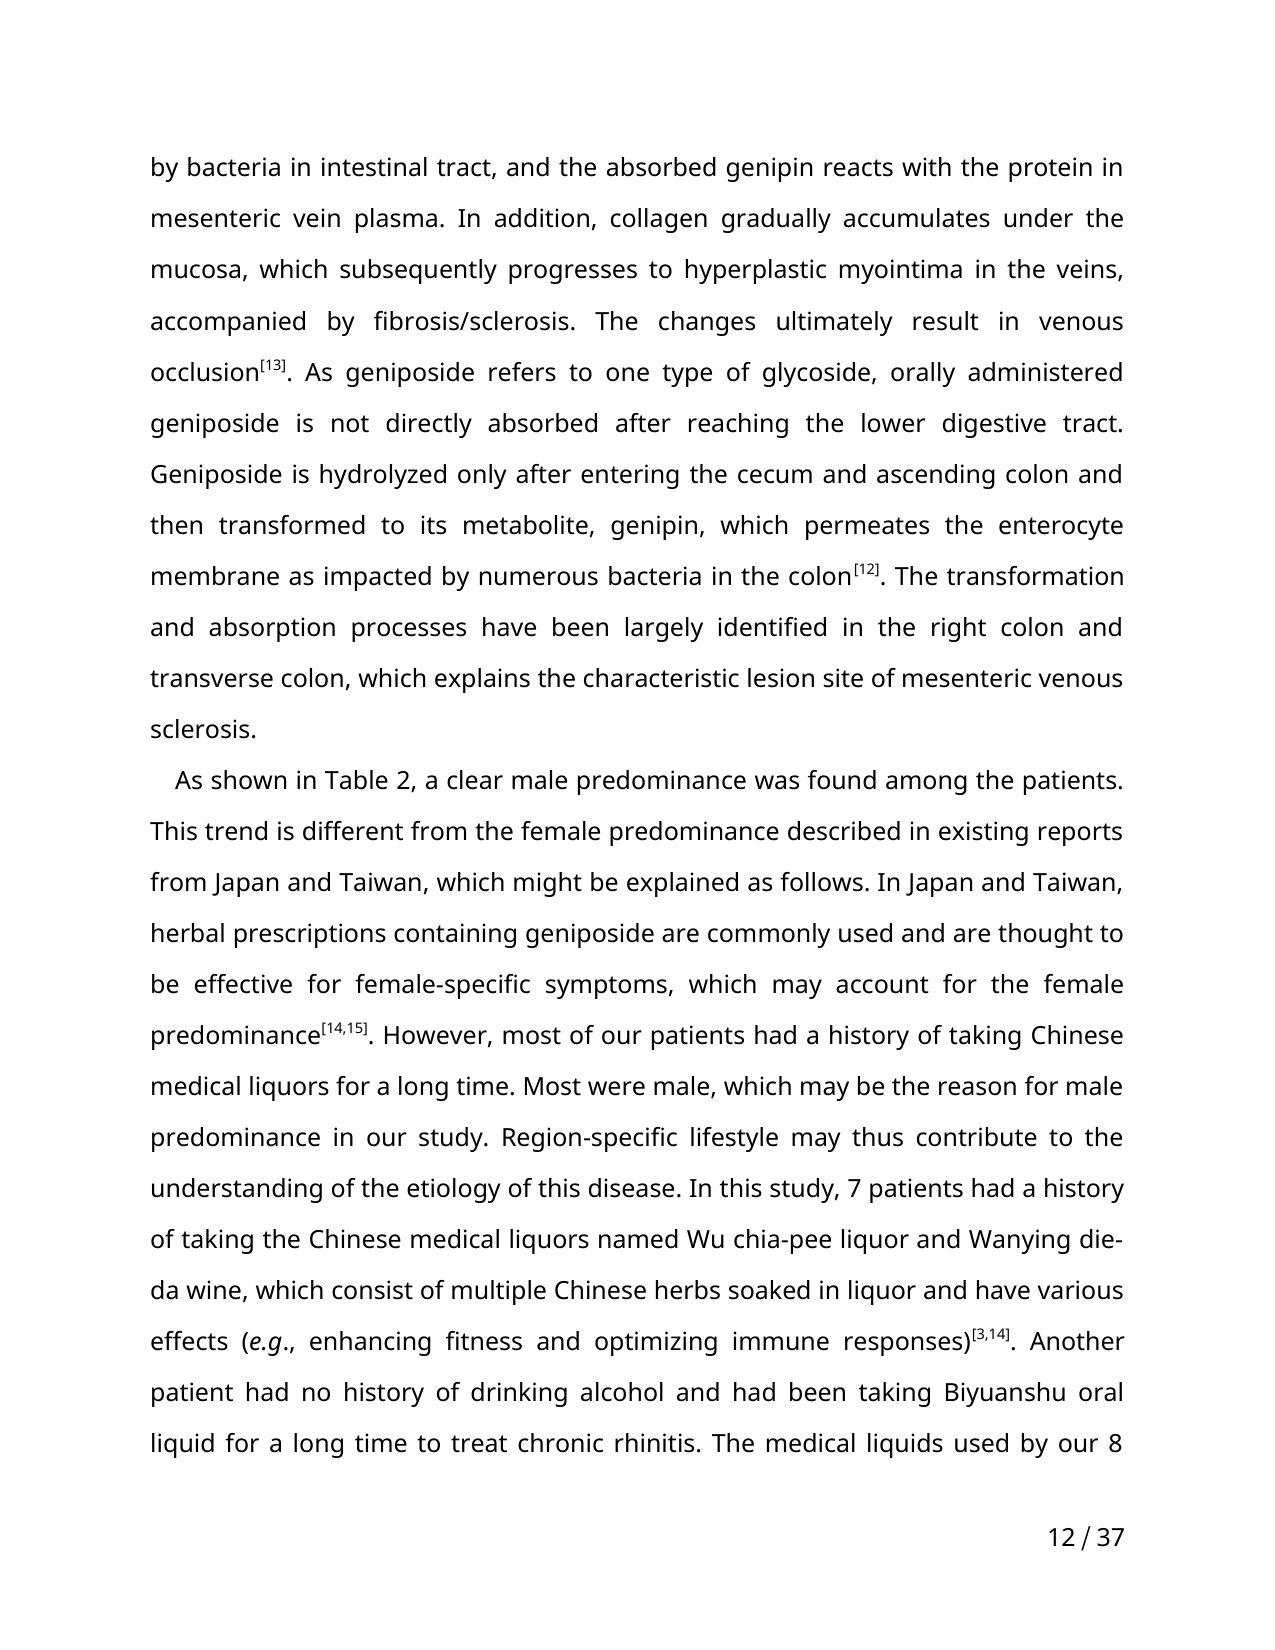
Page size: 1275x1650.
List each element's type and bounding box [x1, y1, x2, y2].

text [150, 150, 1125, 746]
text [150, 762, 1125, 1460]
